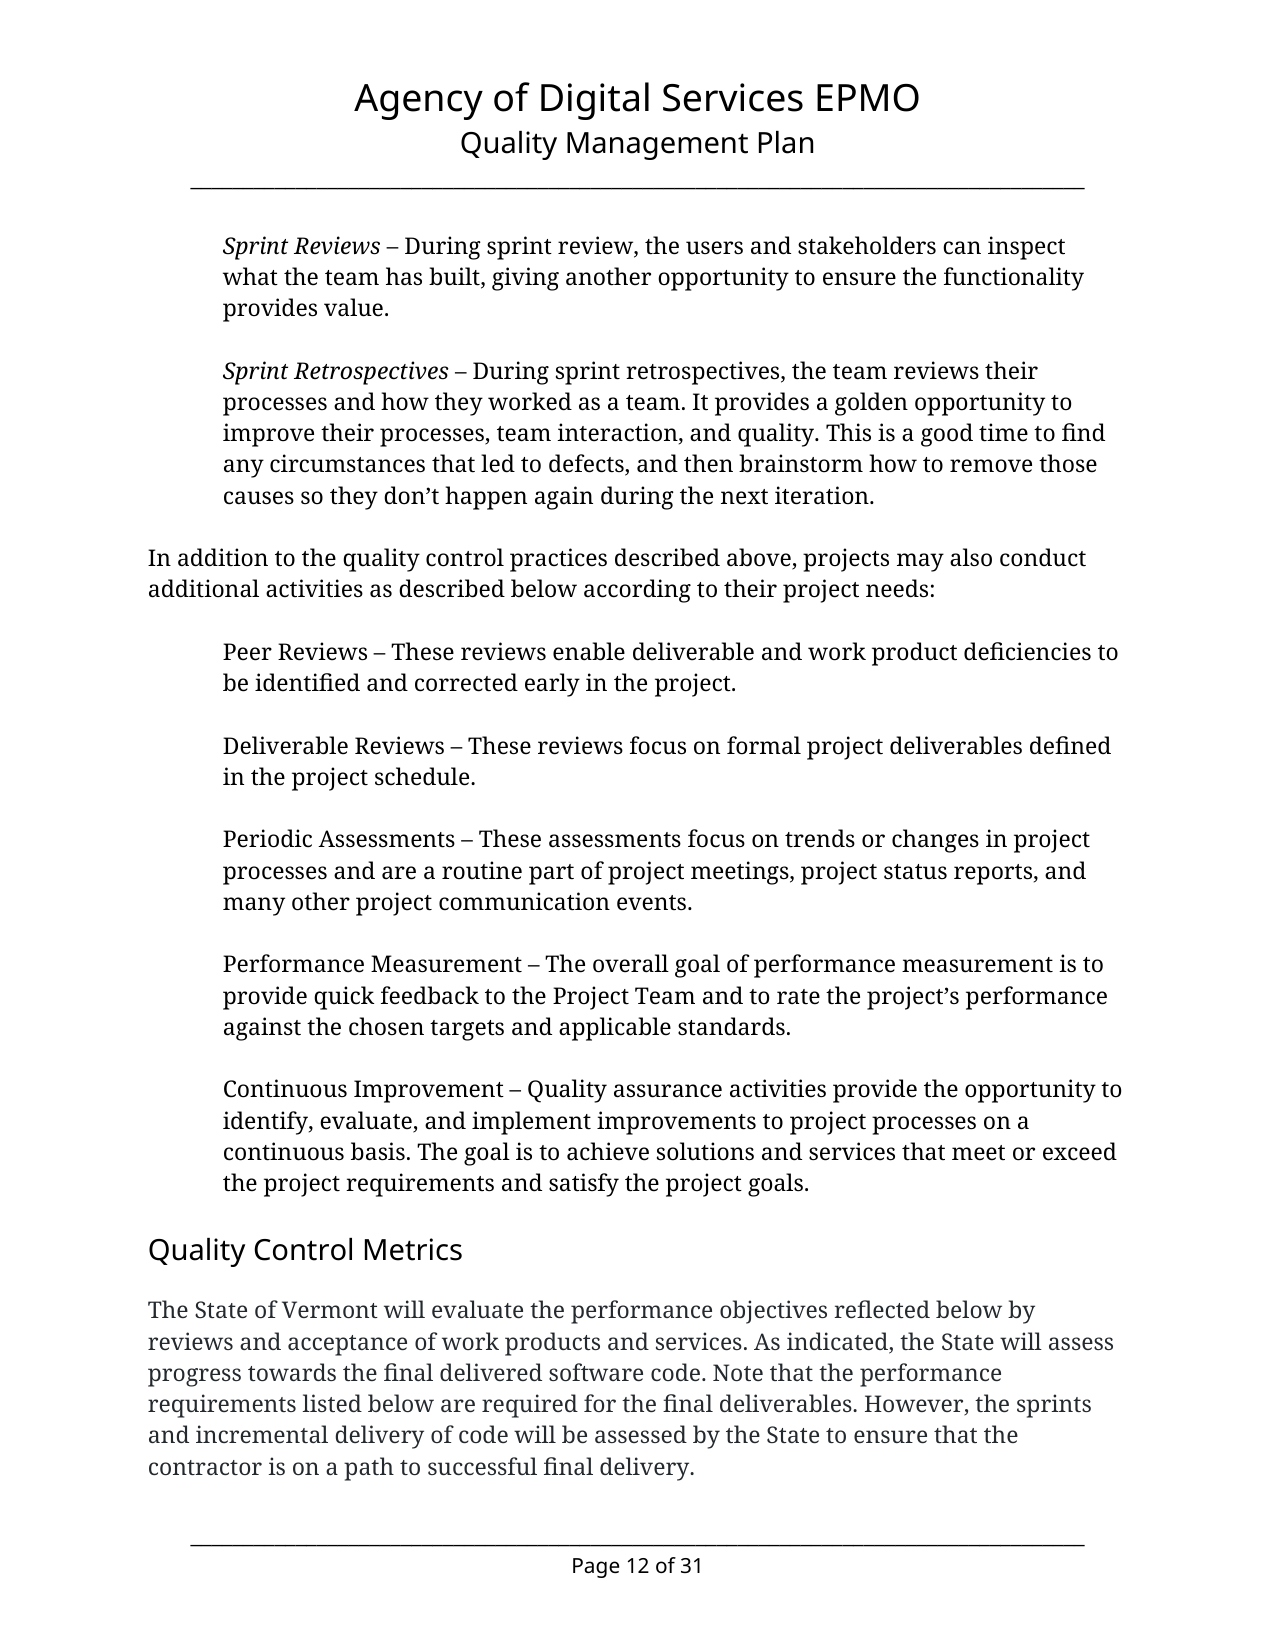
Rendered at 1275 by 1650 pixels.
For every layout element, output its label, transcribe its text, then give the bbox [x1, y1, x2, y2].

text Sprint Reviews – During sprint review, the users and stakeholders can inspect what the team has built, giving another opportunity to ensure the functionality provides value. [223, 230, 1127, 323]
subtitle Quality Control Metrics [148, 1230, 1127, 1269]
text Peer Reviews – These reviews enable deliverable and work product deficiencies to be identified and corrected early in the project. [223, 636, 1127, 698]
text The State of Vermont will evaluate the performance objectives reflected below by reviews and acceptance of work products and services. As indicated, the State will assess progress towards the final delivered software code. Note that the performance requirements listed below are required for the final deliverables. However, the sprints and incremental delivery of code will be assessed by the State to ensure that the contractor is on a path to successful final delivery. [148, 1294, 1127, 1482]
text Continuous Improvement – Quality assurance activities provide the opportunity to identify, evaluate, and implement improvements to project processes on a continuous basis. The goal is to achieve solutions and services that meet or exceed the project requirements and satisfy the project goals. [223, 1073, 1127, 1198]
text Periodic Assessments – These assessments focus on trends or changes in project processes and are a routine part of project meetings, project status reports, and many other project communication events. [223, 823, 1127, 917]
text Deliverable Reviews – These reviews focus on formal project deliverables defined in the project schedule. [223, 730, 1127, 792]
text In addition to the quality control practices described above, projects may also conduct additional activities as described below according to their project needs: [148, 542, 1127, 605]
text Performance Measurement – The overall goal of performance measurement is to provide quick feedback to the Project Team and to rate the project’s performance against the chosen targets and applicable standards. [223, 948, 1127, 1042]
text Sprint Retrospectives – During sprint retrospectives, the team reviews their processes and how they worked as a team. It provides a golden opportunity to improve their processes, team interaction, and quality. This is a good time to find any circumstances that led to defects, and then brainstorm how to remove those causes so they don’t happen again during the next iteration. [223, 355, 1127, 511]
